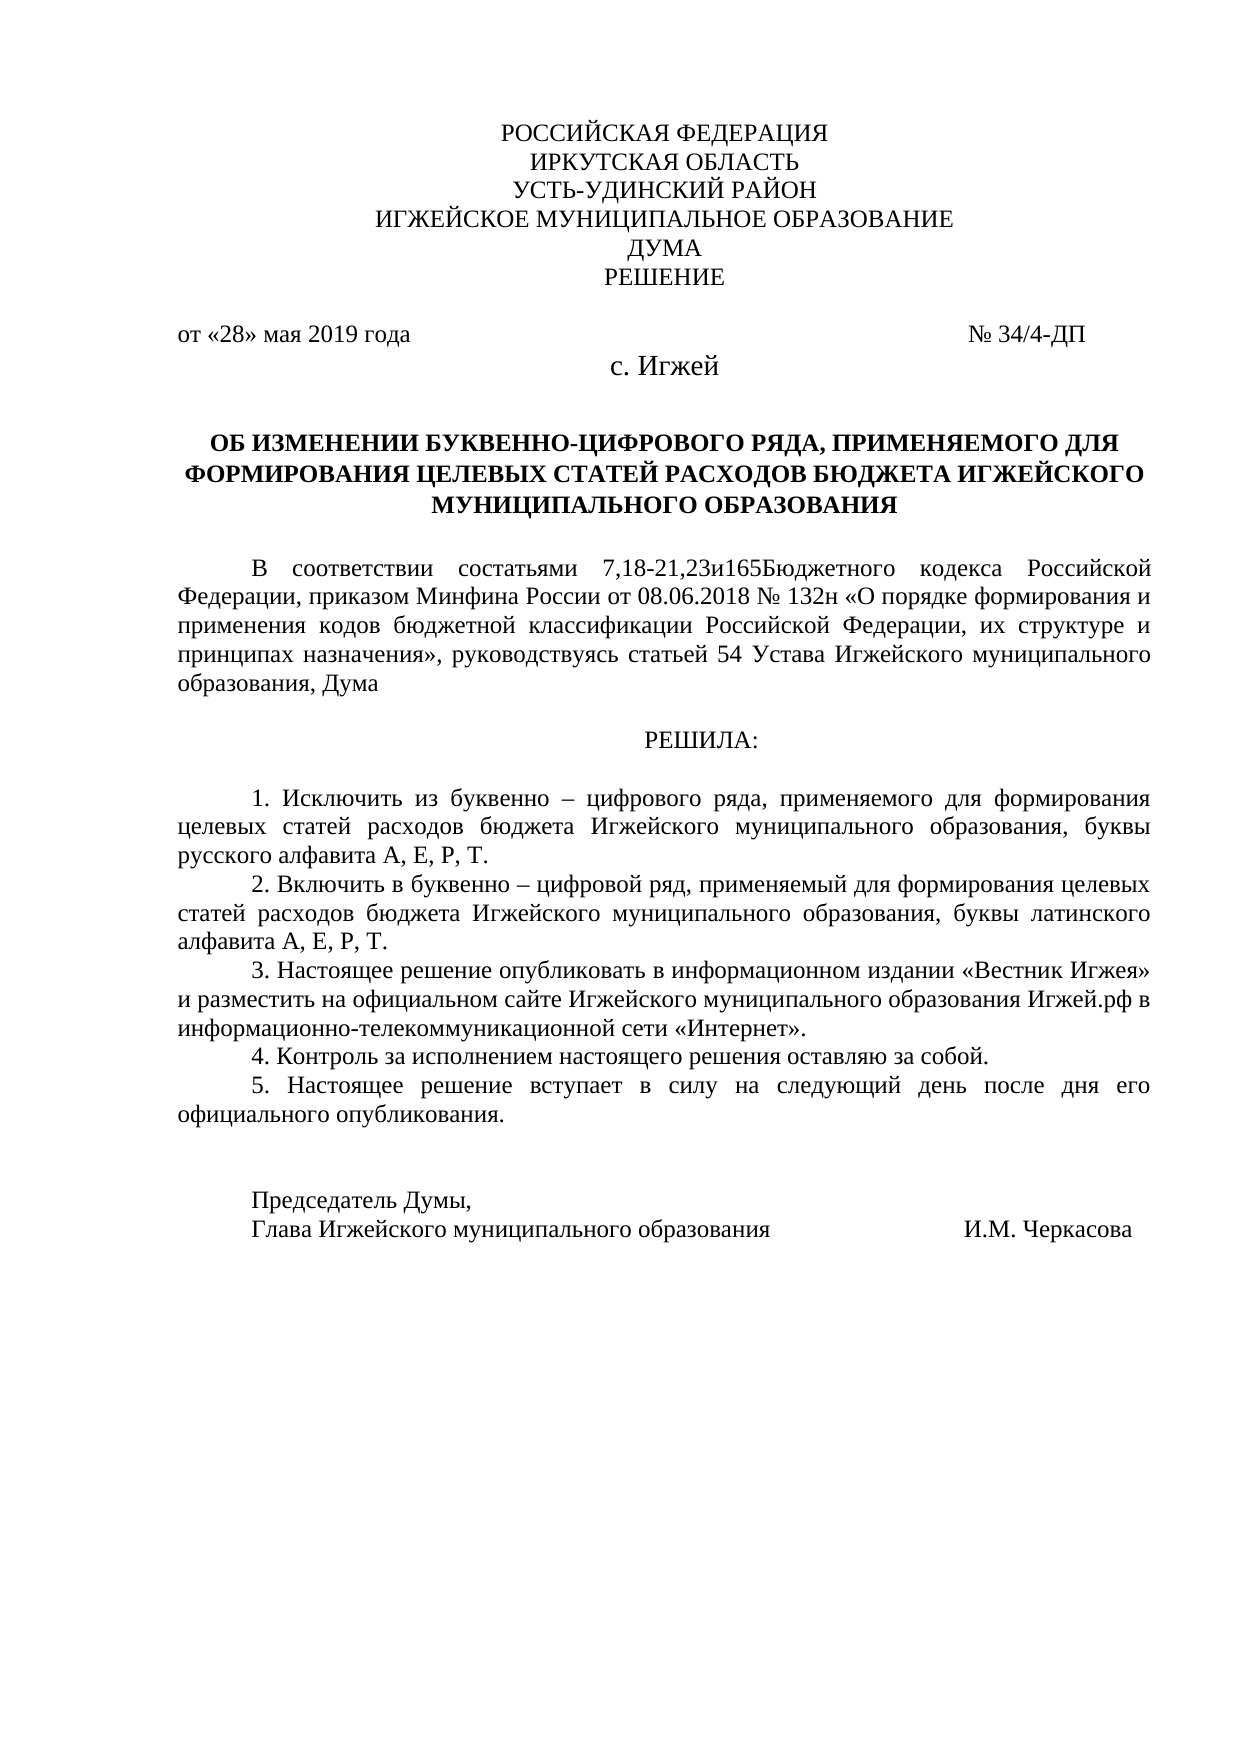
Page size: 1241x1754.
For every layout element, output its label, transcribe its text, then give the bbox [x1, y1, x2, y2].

text ДУМА [177, 233, 1152, 262]
text 1. Исключить из буквенно – цифрового ряда, применяемого для формирования целевых статей расходов бюджета Игжейского муниципального образования, буквы русского алфавита А, Е, Р, Т. [177, 783, 1152, 869]
text 2. Включить в буквенно – цифровой ряд, применяемый для формирования целевых статей расходов бюджета Игжейского муниципального образования, буквы латинского алфавита А, Е, Р, Т. [177, 869, 1152, 955]
text 5. Настоящее решение вступает в силу на следующий день после дня его официального опубликования. [177, 1070, 1152, 1128]
text с. Игжей [177, 348, 1152, 382]
text ОБ ИЗМЕНЕНИИ БУКВЕННО-ЦИФРОВОГО РЯДА, ПРИМЕНЯЕМОГО ДЛЯ ФОРМИРОВАНИЯ ЦЕЛЕВЫХ СТАТЕЙ РАСХОДОВ БЮДЖЕТА ИГЖЕЙСКОГО МУНИЦИПАЛЬНОГО ОБРАЗОВАНИЯ [177, 428, 1152, 519]
text 4. Контроль за исполнением настоящего решения оставляю за собой. [177, 1041, 1152, 1070]
text Председатель Думы, [177, 1185, 1152, 1214]
text Глава Игжейского муниципального образования И.М. Черкасова [177, 1214, 1152, 1243]
text РЕШЕНИЕ [177, 262, 1152, 291]
text РЕШИЛА: [177, 725, 1152, 754]
text от «28» мая 2019 года № 34/4-ДП [177, 319, 1152, 348]
text ИРКУТСКАЯ ОБЛАСТЬ [177, 147, 1152, 176]
text 3. Настоящее решение опубликовать в информационном издании «Вестник Игжея» и разместить на официальном сайте Игжейского муниципального образования Игжей.рф в информационно-телекоммуникационной сети «Интернет». [177, 955, 1152, 1041]
text УСТЬ-УДИНСКИЙ РАЙОН [177, 176, 1152, 204]
text В соответствии состатьями 7,18-21,23и165Бюджетного кодекса Российской Федерации, приказом Минфина России от 08.06.2018 № 132н «О порядке формирования и применения кодов бюджетной классификации Российской Федерации, их структуре и принципах назначения», руководствуясь статьей 54 Устава Игжейского муниципального образования, Дума [177, 553, 1152, 696]
text ИГЖЕЙСКОЕ МУНИЦИПАЛЬНОЕ ОБРАЗОВАНИЕ [177, 204, 1152, 233]
text РОССИЙСКАЯ ФЕДЕРАЦИЯ [177, 118, 1152, 147]
